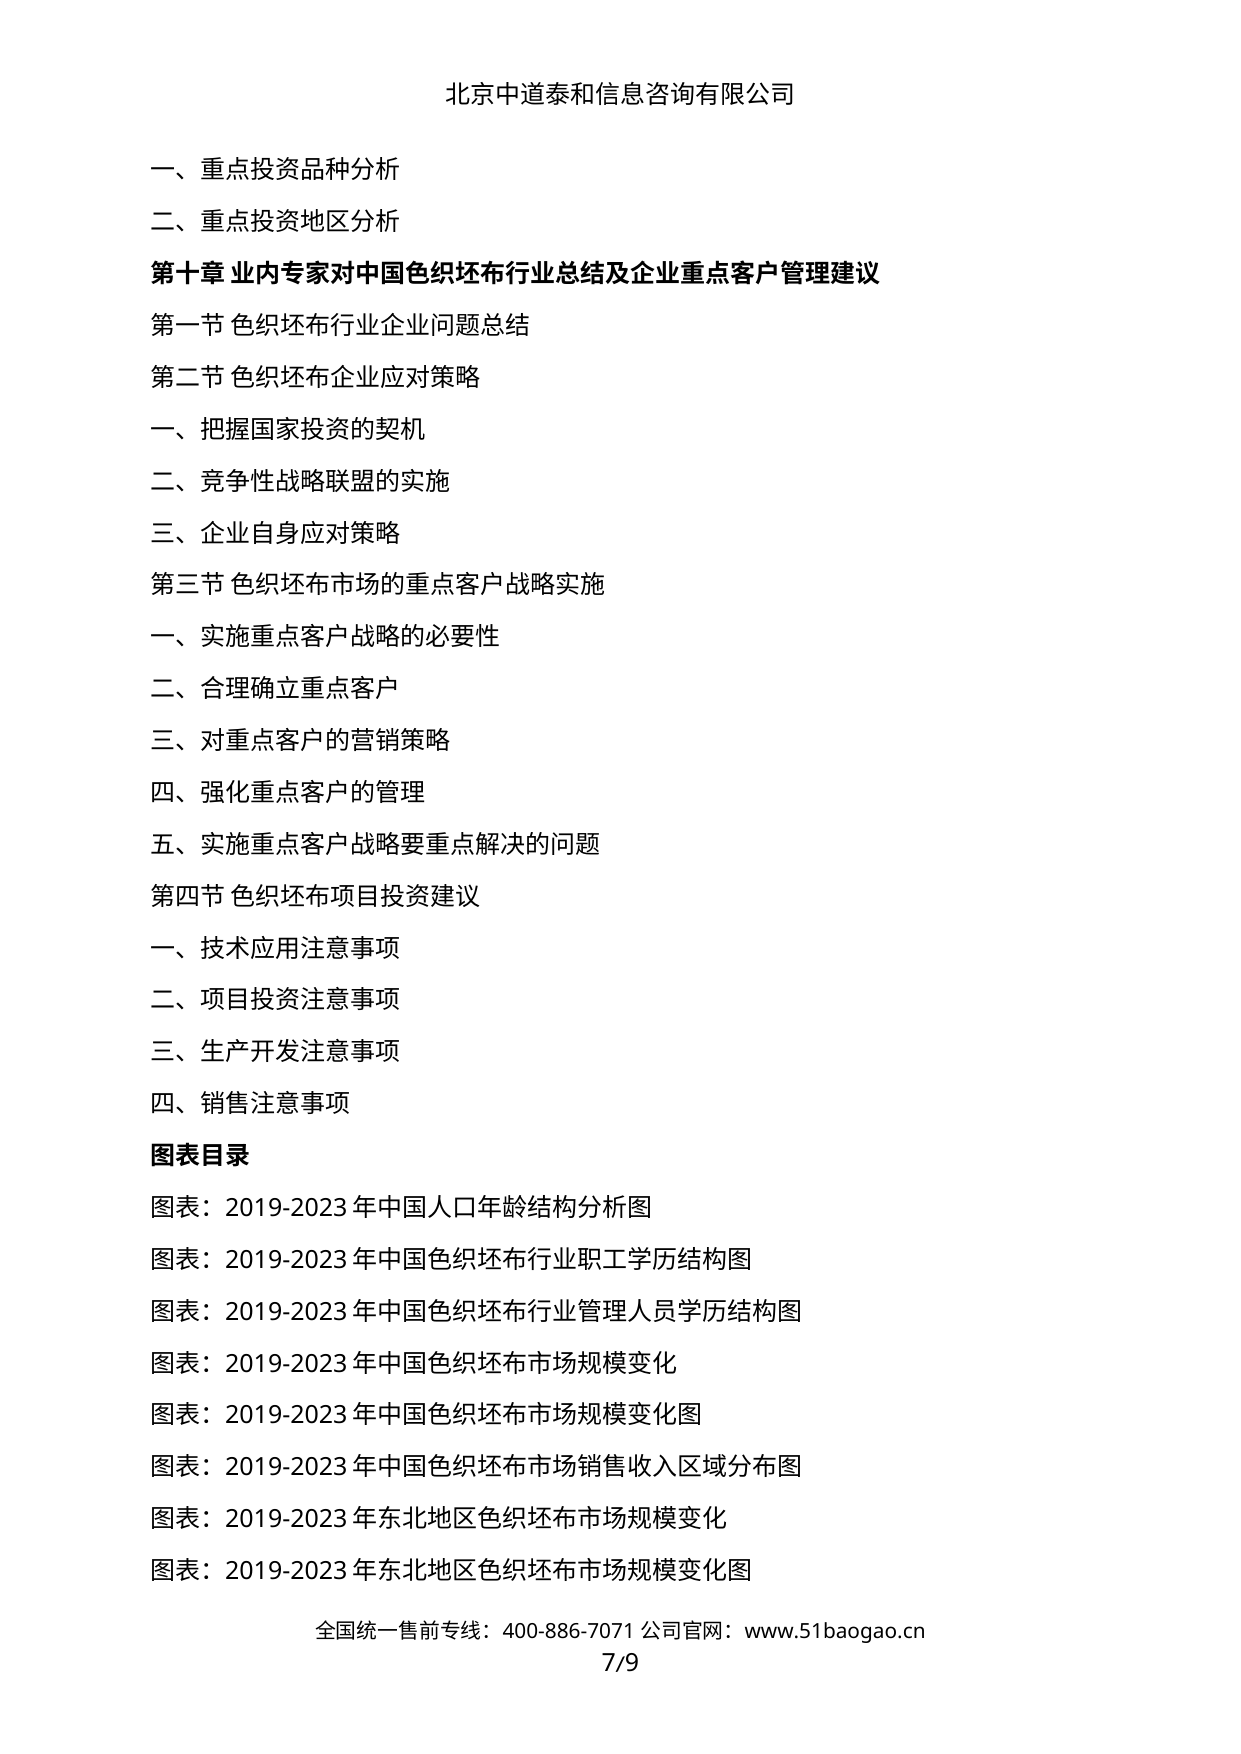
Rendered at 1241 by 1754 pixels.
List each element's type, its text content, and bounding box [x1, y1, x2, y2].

text 五、实施重点客户战略要重点解决的问题 [150, 824, 1090, 861]
text 一、重点投资品种分析 [150, 150, 1090, 186]
text 图表：2019-2023年中国人口年龄结构分析图 [150, 1187, 1090, 1224]
text 第四节 色织坯布项目投资建议 [150, 876, 1090, 912]
text 二、竞争性战略联盟的实施 [150, 461, 1090, 497]
text 二、项目投资注意事项 [150, 980, 1090, 1016]
text 一、把握国家投资的契机 [150, 409, 1090, 446]
text 四、销售注意事项 [150, 1084, 1090, 1120]
text 二、重点投资地区分析 [150, 202, 1090, 238]
text 图表：2019-2023年中国色织坯布市场规模变化 [150, 1343, 1090, 1379]
text 第二节 色织坯布企业应对策略 [150, 357, 1090, 394]
text 三、企业自身应对策略 [150, 513, 1090, 549]
text 第一节 色织坯布行业企业问题总结 [150, 306, 1090, 342]
text 图表：2019-2023年中国色织坯布市场规模变化图 [150, 1395, 1090, 1431]
text 第三节 色织坯布市场的重点客户战略实施 [150, 565, 1090, 601]
text 图表：2019-2023年东北地区色织坯布市场规模变化 [150, 1499, 1090, 1535]
text 一、实施重点客户战略的必要性 [150, 617, 1090, 653]
text 三、生产开发注意事项 [150, 1032, 1090, 1068]
text 一、技术应用注意事项 [150, 928, 1090, 964]
text 二、合理确立重点客户 [150, 669, 1090, 705]
text 图表目录 [150, 1136, 1090, 1172]
text 图表：2019-2023年中国色织坯布行业管理人员学历结构图 [150, 1291, 1090, 1327]
text 图表：2019-2023年中国色织坯布行业职工学历结构图 [150, 1239, 1090, 1276]
text 三、对重点客户的营销策略 [150, 721, 1090, 757]
text 图表：2019-2023年东北地区色织坯布市场规模变化图 [150, 1551, 1090, 1587]
text 第十章 业内专家对中国色织坯布行业总结及企业重点客户管理建议 [150, 254, 1090, 290]
text 图表：2019-2023年中国色织坯布市场销售收入区域分布图 [150, 1447, 1090, 1483]
text 四、强化重点客户的管理 [150, 772, 1090, 809]
